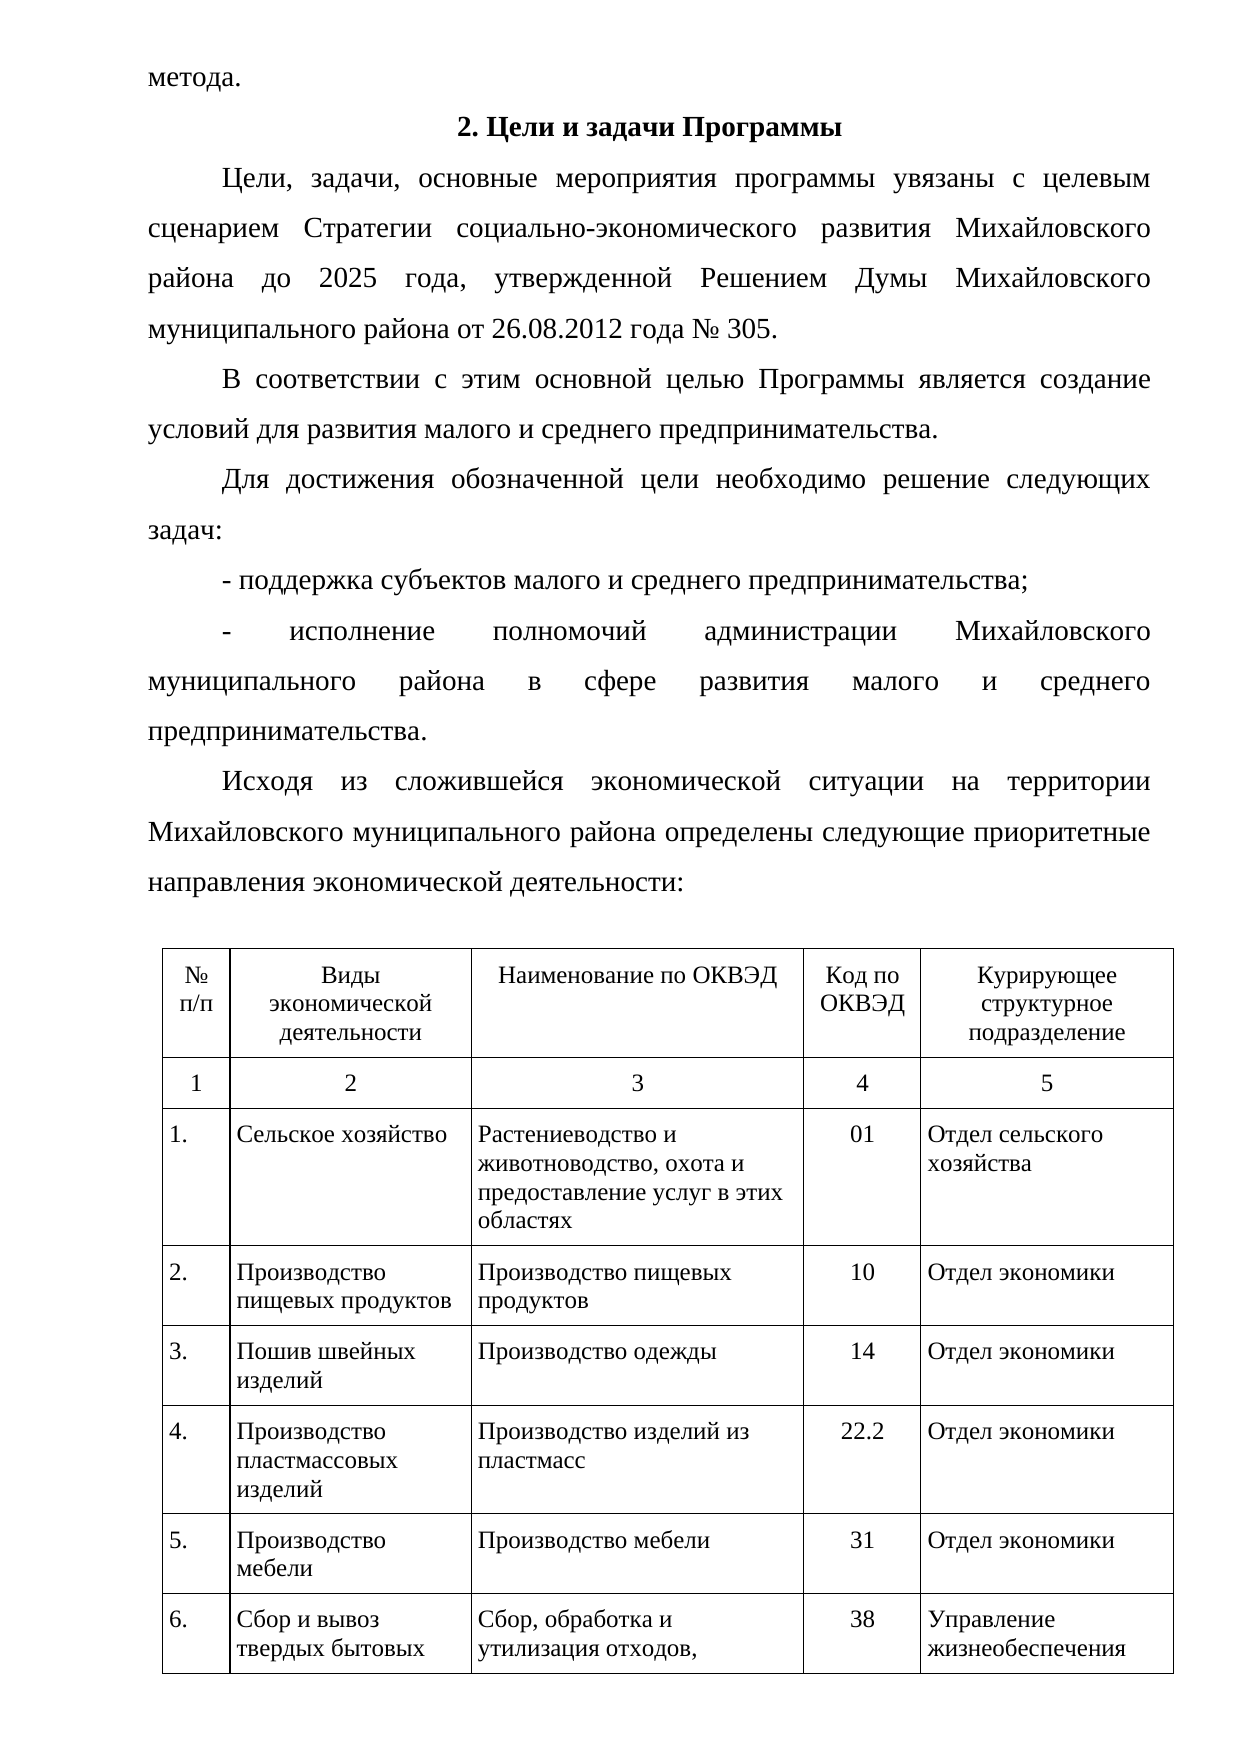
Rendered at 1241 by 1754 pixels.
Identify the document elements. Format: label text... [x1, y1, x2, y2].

table_cell Отдел экономики [921, 1406, 1173, 1513]
table_cell Отдел экономики [921, 1326, 1173, 1404]
table_header № п/п [163, 949, 229, 1057]
table_cell 5 [921, 1058, 1173, 1108]
table_cell Производство пластмассовых изделий [231, 1406, 471, 1513]
table_cell Производство пищевых продуктов [231, 1246, 471, 1325]
table_cell Сельское хозяйство [231, 1109, 471, 1245]
table_cell 22.2 [804, 1406, 920, 1513]
table_cell Производство мебели [472, 1514, 803, 1593]
table_cell Отдел экономики [921, 1246, 1173, 1325]
table_cell 10 [804, 1246, 920, 1325]
table_cell Производство одежды [472, 1326, 803, 1404]
table_cell 2. [163, 1246, 229, 1325]
table_cell Отдел сельского хозяйства [921, 1109, 1173, 1245]
text - исполнение полномочий администрации Михайловского муниципального района в сфере развития малого и среднего предпринимательства. [148, 613, 1152, 747]
table_header Код по ОКВЭД [804, 949, 920, 1057]
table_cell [231, 1594, 471, 1673]
text 2. Цели и задачи Программы [148, 109, 1152, 143]
table_header Курирующее структурное подразделение [921, 949, 1173, 1057]
table_cell 01 [804, 1109, 920, 1245]
table_cell 4 [804, 1058, 920, 1108]
table_cell Пошив швейных изделий [231, 1326, 471, 1404]
text - поддержка субъектов малого и среднего предпринимательства; [148, 562, 1152, 596]
table_cell 38 [804, 1594, 920, 1673]
table_header Виды экономической деятельности [231, 949, 471, 1057]
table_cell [472, 1594, 803, 1673]
table_cell 3. [163, 1326, 229, 1404]
text Исходя из сложившейся экономической ситуации на территории Михайловского муниципального района определены следующие приоритетные направления экономической деятельности: [148, 763, 1152, 898]
table_cell 1. [163, 1109, 229, 1245]
table_cell 1 [163, 1058, 229, 1108]
table_cell Производство мебели [231, 1514, 471, 1593]
text Для достижения обозначенной цели необходимо решение следующих задач: [148, 462, 1152, 546]
table_cell Отдел экономики [921, 1514, 1173, 1593]
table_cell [921, 1594, 1173, 1673]
table_cell 5. [163, 1514, 229, 1593]
table_cell Производство изделий из пластмасс [472, 1406, 803, 1513]
table_cell 3 [472, 1058, 803, 1108]
table_cell 2 [231, 1058, 471, 1108]
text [148, 59, 1152, 93]
table_cell 14 [804, 1326, 920, 1404]
table_cell 6. [163, 1594, 229, 1673]
table_cell 4. [163, 1406, 229, 1513]
table_header Наименование по ОКВЭД [472, 949, 803, 1057]
text В соответствии с этим основной целью Программы является создание условий для развития малого и среднего предпринимательства. [148, 361, 1152, 445]
text Цели, задачи, основные мероприятия программы увязаны с целевым сценарием Стратегии социально-экономического развития Михайловского района до 2025 года, утвержденной Решением Думы Михайловского муниципального района от 26.08.2012 года № 305. [148, 160, 1152, 344]
table_cell Производство пищевых продуктов [472, 1246, 803, 1325]
table_cell Растениеводство и животноводство, охота и предоставление услуг в этих областях [472, 1109, 803, 1245]
table_cell 31 [804, 1514, 920, 1593]
